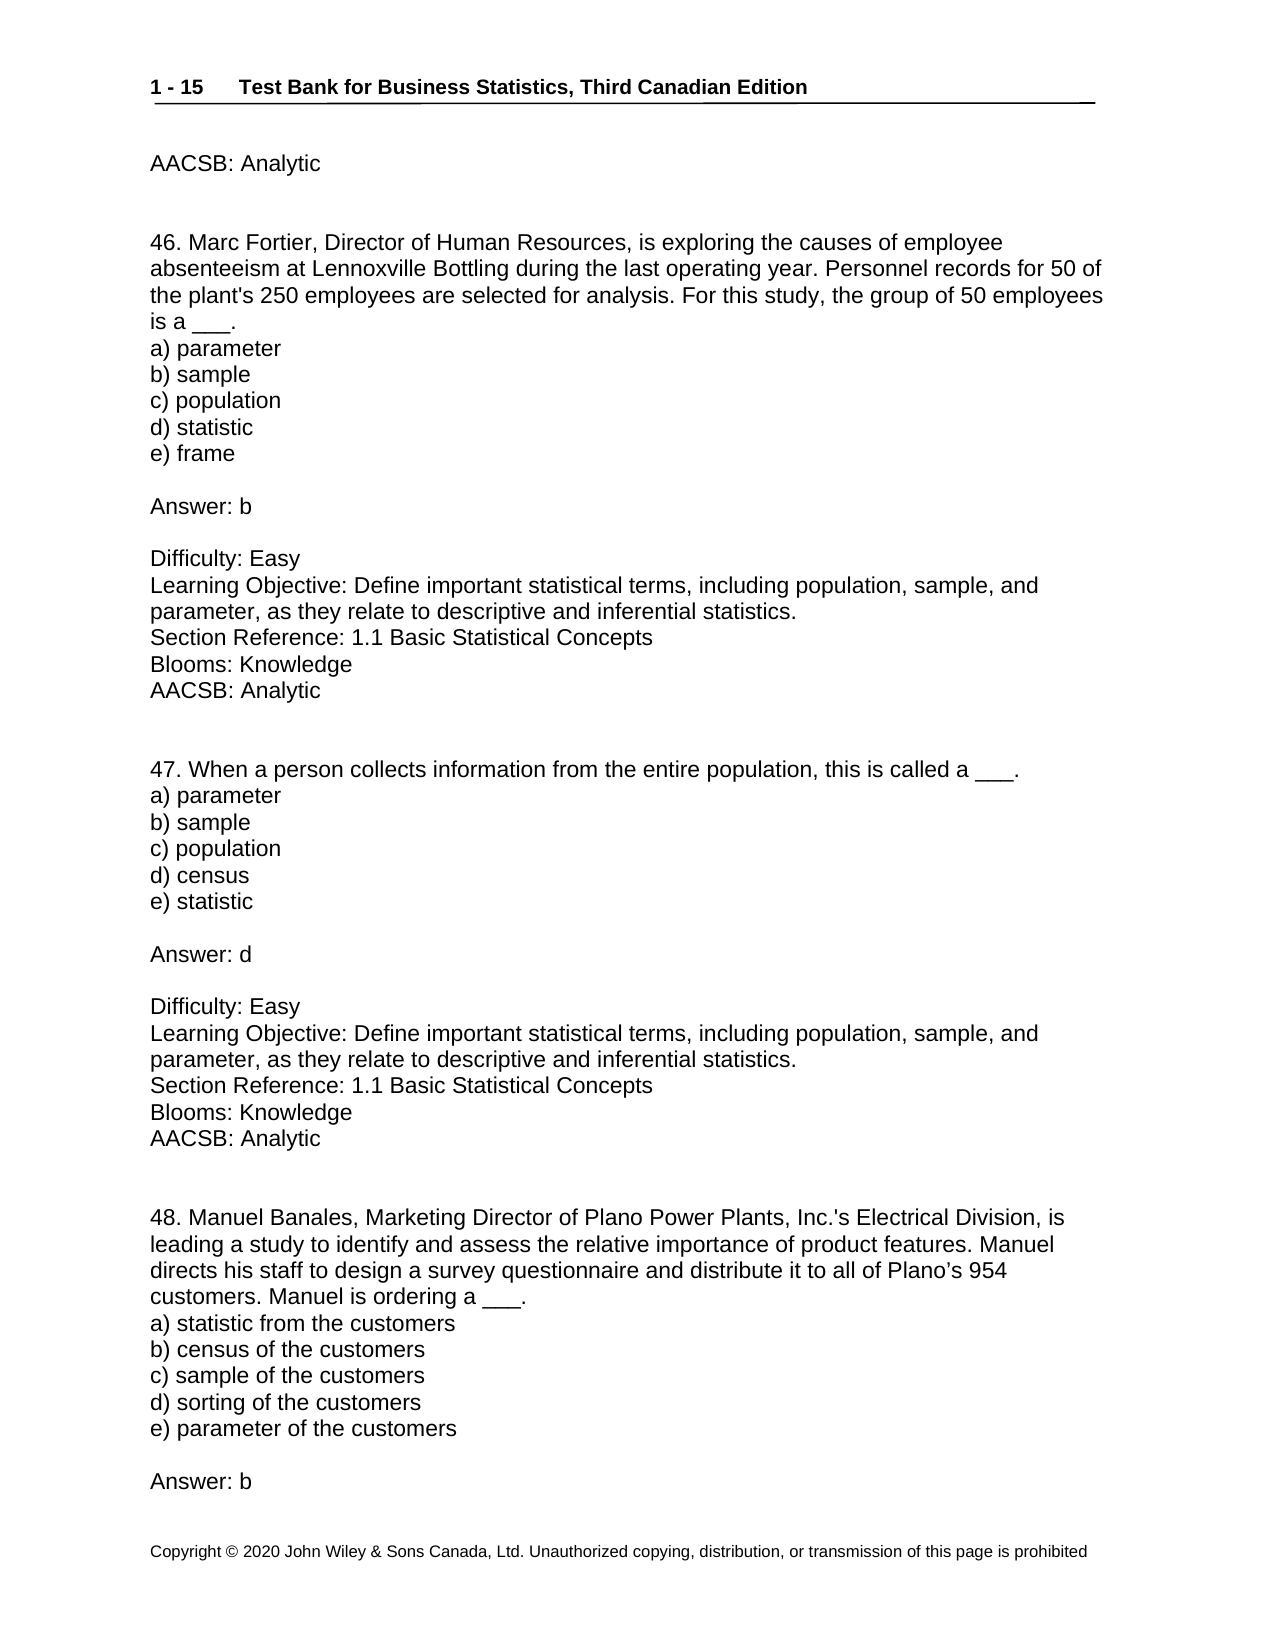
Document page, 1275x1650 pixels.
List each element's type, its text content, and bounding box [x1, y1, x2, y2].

text b) census of the customers [150, 1336, 1125, 1362]
text e) frame [150, 440, 1125, 466]
text b) sample [150, 361, 1125, 387]
text AACSB: Analytic [150, 150, 1125, 176]
text e) parameter of the customers [150, 1415, 1125, 1441]
text 48. Manuel Banales, Marketing Director of Plano Power Plants, Inc.'s Electrical Division, is leading a study to identify and assess the relative importance of product features. Manuel directs his staff to design a survey questionnaire and distribute it to all of Plano’s 954 customers. Manuel is ordering a ___. [150, 1204, 1125, 1309]
text b) sample [150, 809, 1125, 835]
text Answer: d [150, 941, 1125, 967]
text Learning Objective: Define important statistical terms, including population, sample, and parameter, as they relate to descriptive and inferential statistics. [150, 1020, 1125, 1072]
text c) population [150, 387, 1125, 413]
text Difficulty: Easy [150, 545, 1125, 572]
text 47. When a person collects information from the entire population, this is called a ___. [150, 756, 1125, 782]
text Answer: b [150, 493, 1125, 519]
text a) statistic from the customers [150, 1309, 1125, 1336]
text AACSB: Analytic [150, 677, 1125, 703]
text d) sorting of the customers [150, 1389, 1125, 1415]
text Learning Objective: Define important statistical terms, including population, sample, and parameter, as they relate to descriptive and inferential statistics. [150, 572, 1125, 624]
text d) census [150, 862, 1125, 888]
text a) parameter [150, 782, 1125, 809]
text Blooms: Knowledge [150, 651, 1125, 677]
text a) parameter [150, 334, 1125, 361]
text Blooms: Knowledge [150, 1099, 1125, 1125]
text Difficulty: Easy [150, 993, 1125, 1020]
text Answer: b [150, 1468, 1125, 1494]
text Section Reference: 1.1 Basic Statistical Concepts [150, 1072, 1125, 1099]
text c) sample of the customers [150, 1362, 1125, 1389]
text Section Reference: 1.1 Basic Statistical Concepts [150, 624, 1125, 651]
text e) statistic [150, 888, 1125, 914]
text c) population [150, 835, 1125, 862]
text d) statistic [150, 413, 1125, 440]
text 46. Marc Fortier, Director of Human Resources, is exploring the causes of employee absenteeism at Lennoxville Bottling during the last operating year. Personnel records for 50 of the plant's 250 employees are selected for analysis. For this study, the group of 50 employees is a ___. [150, 229, 1125, 334]
text AACSB: Analytic [150, 1125, 1125, 1151]
